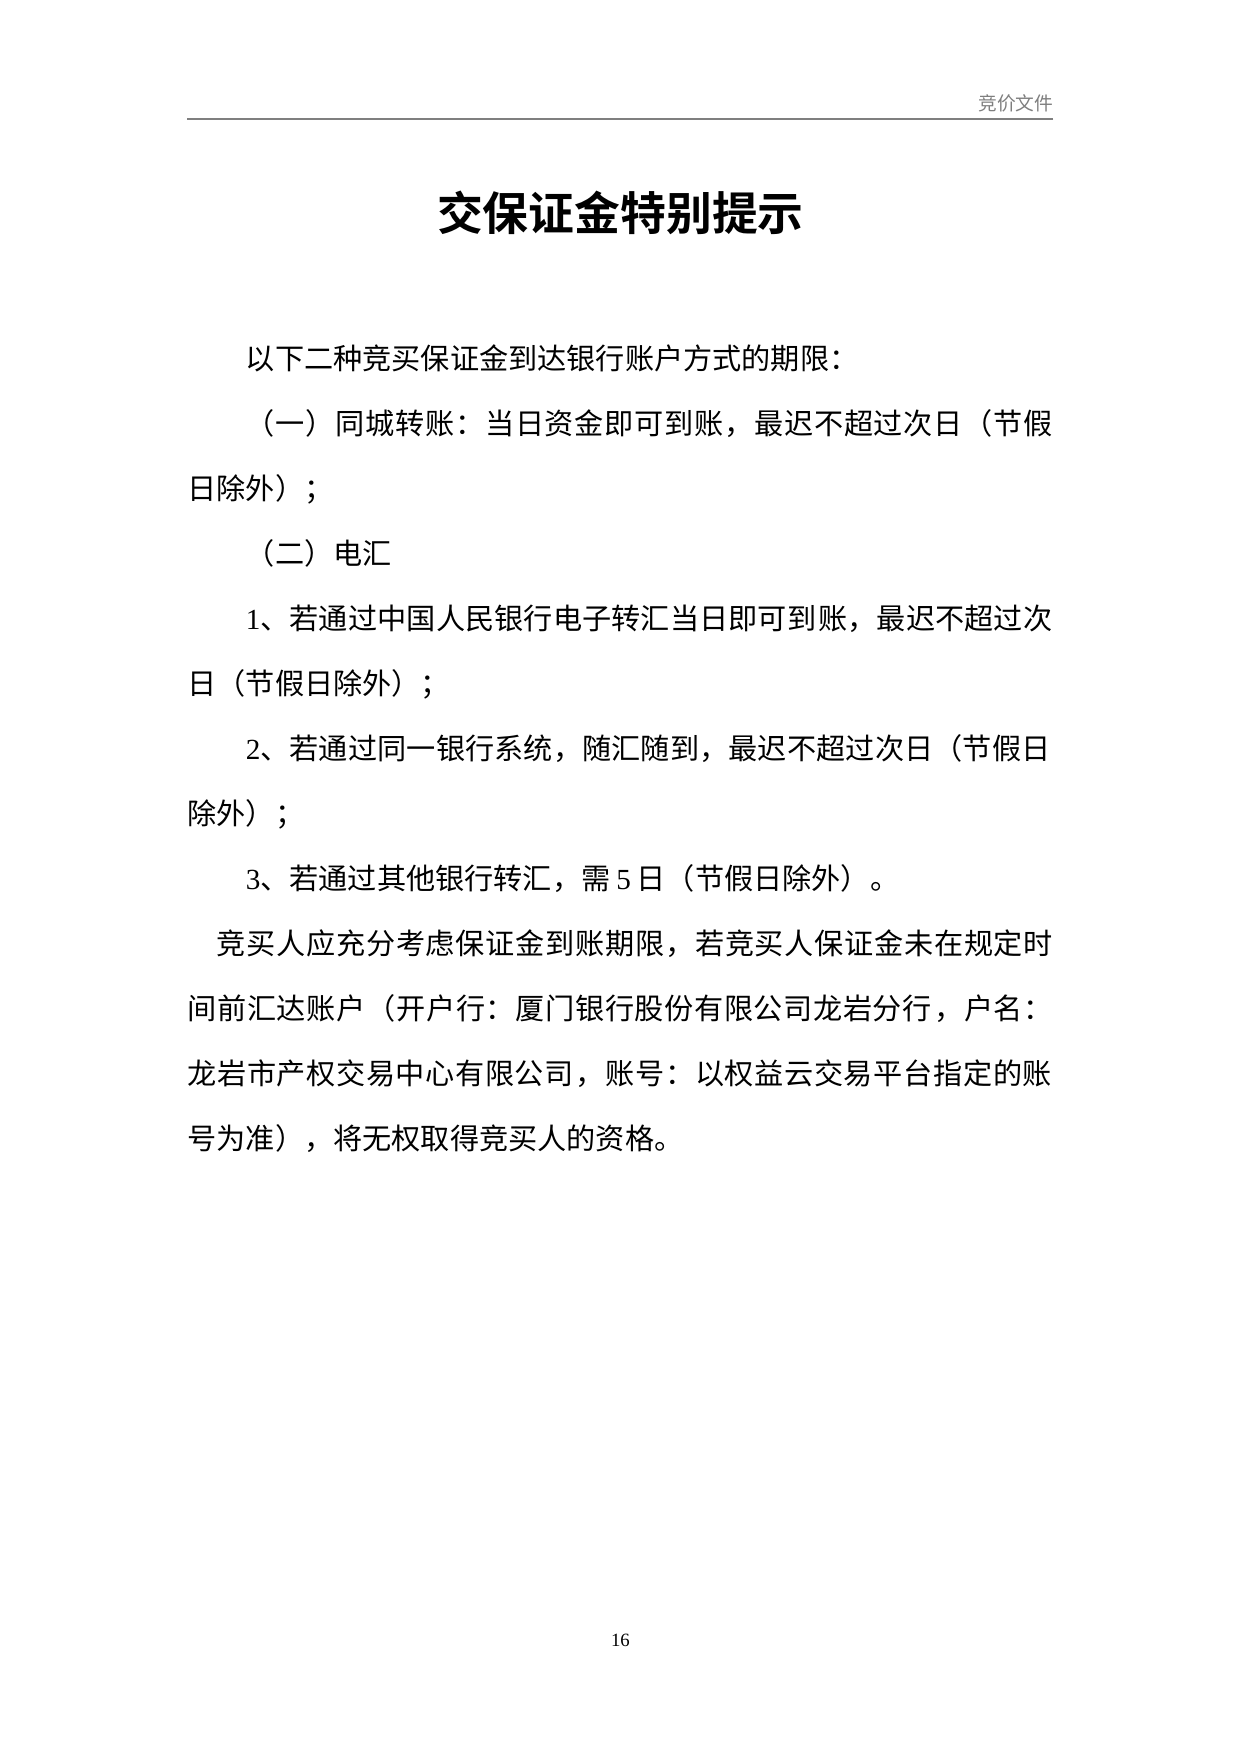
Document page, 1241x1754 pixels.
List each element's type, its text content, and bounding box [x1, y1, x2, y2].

text 交保证金特别提示 [187, 162, 1053, 259]
text 2、若通过同一银行系统，随汇随到，最迟不超过次日（节假日除外）； [187, 714, 1053, 844]
text （二）电汇 [187, 519, 1053, 584]
text 1、若通过中国人民银行电子转汇当日即可到账，最迟不超过次日（节假日除外）； [187, 584, 1053, 714]
text 竞买人应充分考虑保证金到账期限，若竞买人保证金未在规定时间前汇达账户（开户行：厦门银行股份有限公司龙岩分行，户名：龙岩市产权交易中心有限公司，账号：以权益云交易平台指定的账号为准），将无权取得竞买人的资格。 [187, 909, 1053, 1169]
text 3、若通过其他银行转汇，需5日（节假日除外）。 [187, 844, 1053, 909]
text 以下二种竞买保证金到达银行账户方式的期限： [187, 324, 1053, 389]
text （一）同城转账：当日资金即可到账，最迟不超过次日（节假日除外）； [187, 389, 1053, 519]
